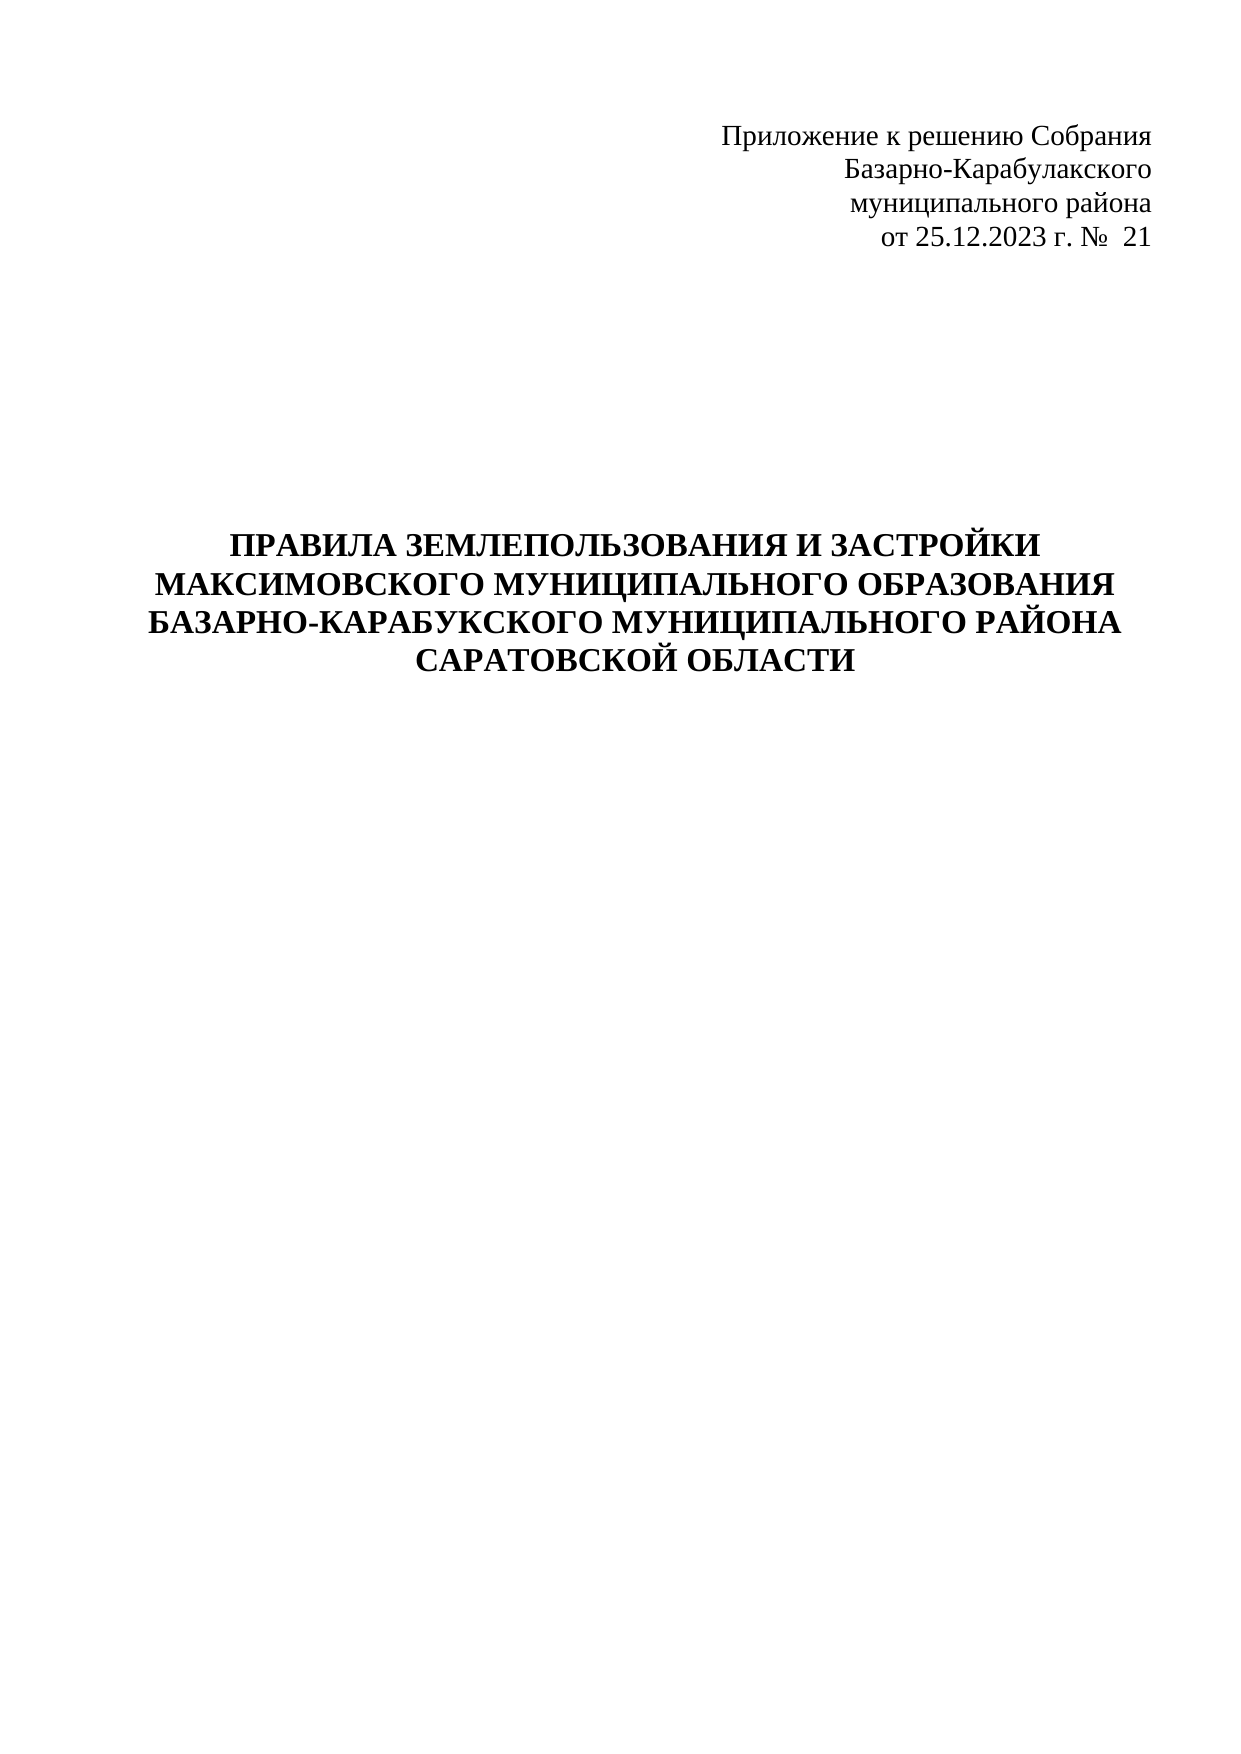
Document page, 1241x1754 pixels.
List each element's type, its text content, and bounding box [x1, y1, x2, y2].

text Базарно-Карабулакского [118, 152, 1152, 185]
text Приложение к решению Собрания [118, 118, 1152, 152]
text САРАТОВСКОЙ ОБЛАСТИ [118, 640, 1152, 679]
text МАКСИМОВСКОГО МУНИЦИПАЛЬНОГО ОБРАЗОВАНИЯ [118, 564, 1152, 602]
text от 25.12.2023 г. № 21 [118, 219, 1152, 252]
text ПРАВИЛА ЗЕМЛЕПОЛЬЗОВАНИЯ И ЗАСТРОЙКИ [118, 525, 1152, 564]
text БАЗАРНО-КАРАБУКСКОГО МУНИЦИПАЛЬНОГО РАЙОНА [118, 602, 1152, 640]
text муниципального района [118, 185, 1152, 219]
